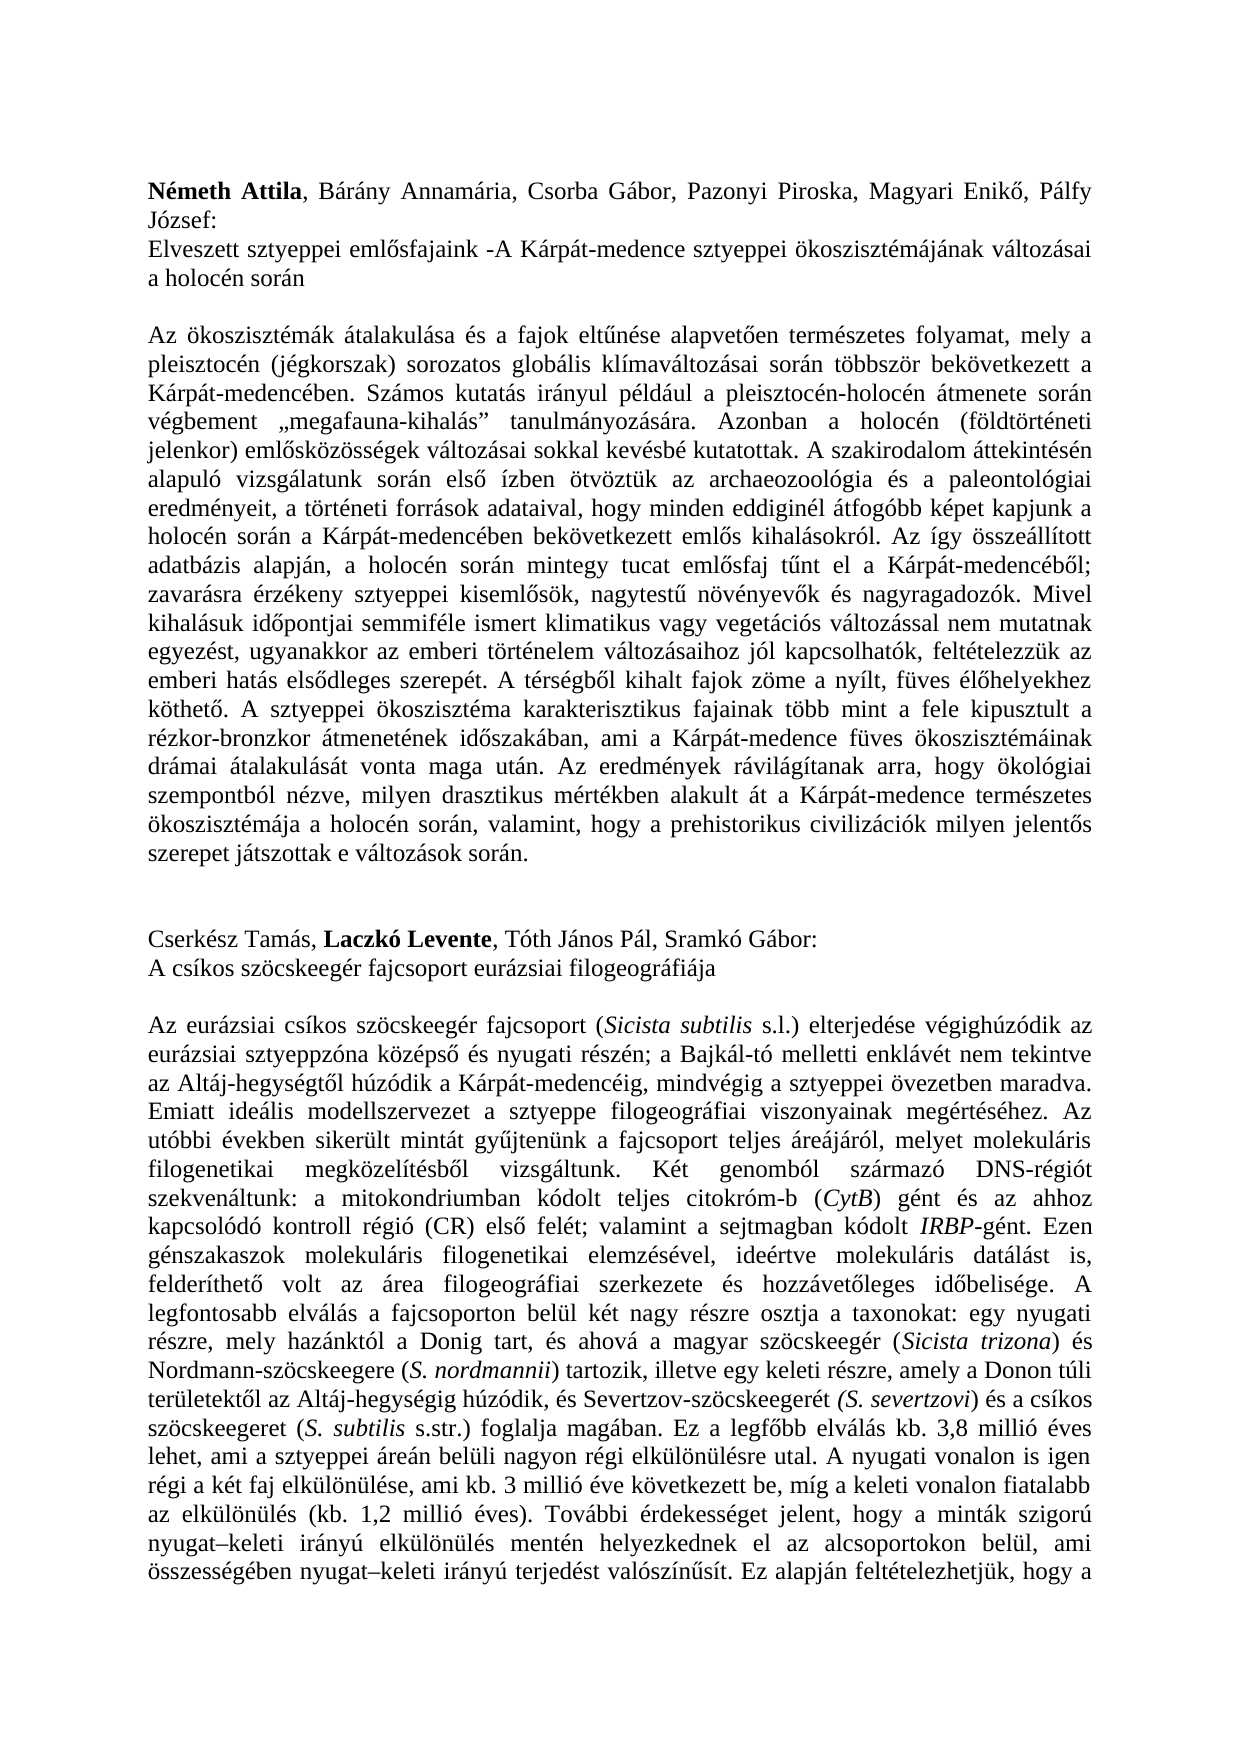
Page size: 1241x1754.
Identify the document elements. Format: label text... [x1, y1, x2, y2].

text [148, 1010, 1093, 1585]
text Az ökoszisztémák átalakulása és a fajok eltűnése alapvetően természetes folyamat, mely a pleisztocén (jégkorszak) sorozatos globális klímaváltozásai során többször bekövetkezett a Kárpát-medencében. Számos kutatás irányul például a pleisztocén-holocén átmenete során végbement „megafauna-kihalás” tanulmányozására. Azonban a holocén (földtörténeti jelenkor) emlősközösségek változásai sokkal kevésbé kutatottak. A szakirodalom áttekintésén alapuló vizsgálatunk során első ízben ötvöztük az archaeozoológia és a paleontológiai eredményeit, a történeti források adataival, hogy minden eddiginél átfogóbb képet kapjunk a holocén során a Kárpát-medencében bekövetkezett emlős kihalásokról. Az így összeállított adatbázis alapján, a holocén során mintegy tucat emlősfaj tűnt el a Kárpát-medencéből; zavarásra érzékeny sztyeppei kisemlősök, nagytestű növényevők és nagyragadozók. Mivel kihalásuk időpontjai semmiféle ismert klimatikus vagy vegetációs változással nem mutatnak egyezést, ugyanakkor az emberi történelem változásaihoz jól kapcsolhatók, feltételezzük az emberi hatás elsődleges szerepét. A térségből kihalt fajok zöme a nyílt, füves élőhelyekhez köthető. A sztyeppei ökoszisztéma karakterisztikus fajainak több mint a fele kipusztult a rézkor-bronzkor átmenetének időszakában, ami a Kárpát-medence füves ökoszisztémáinak drámai átalakulását vonta maga után. Az eredmények rávilágítanak arra, hogy ökológiai szempontból nézve, milyen drasztikus mértékben alakult át a Kárpát-medence természetes ökoszisztémája a holocén során, valamint, hogy a prehistorikus civilizációk milyen jelentős szerepet játszottak e változások során. [148, 320, 1093, 866]
text Németh Attila, Bárány Annamária, Csorba Gábor, Pazonyi Piroska, Magyari Enikő, Pálfy József: Elveszett sztyeppei emlősfajaink -A Kárpát-medence sztyeppei ökoszisztémájának változásai a holocén során [148, 176, 1093, 291]
text Cserkész Tamás, Laczkó Levente, Tóth János Pál, Sramkó Gábor: A csíkos szöcskeegér fajcsoport eurázsiai filogeográfiája [148, 924, 1093, 981]
